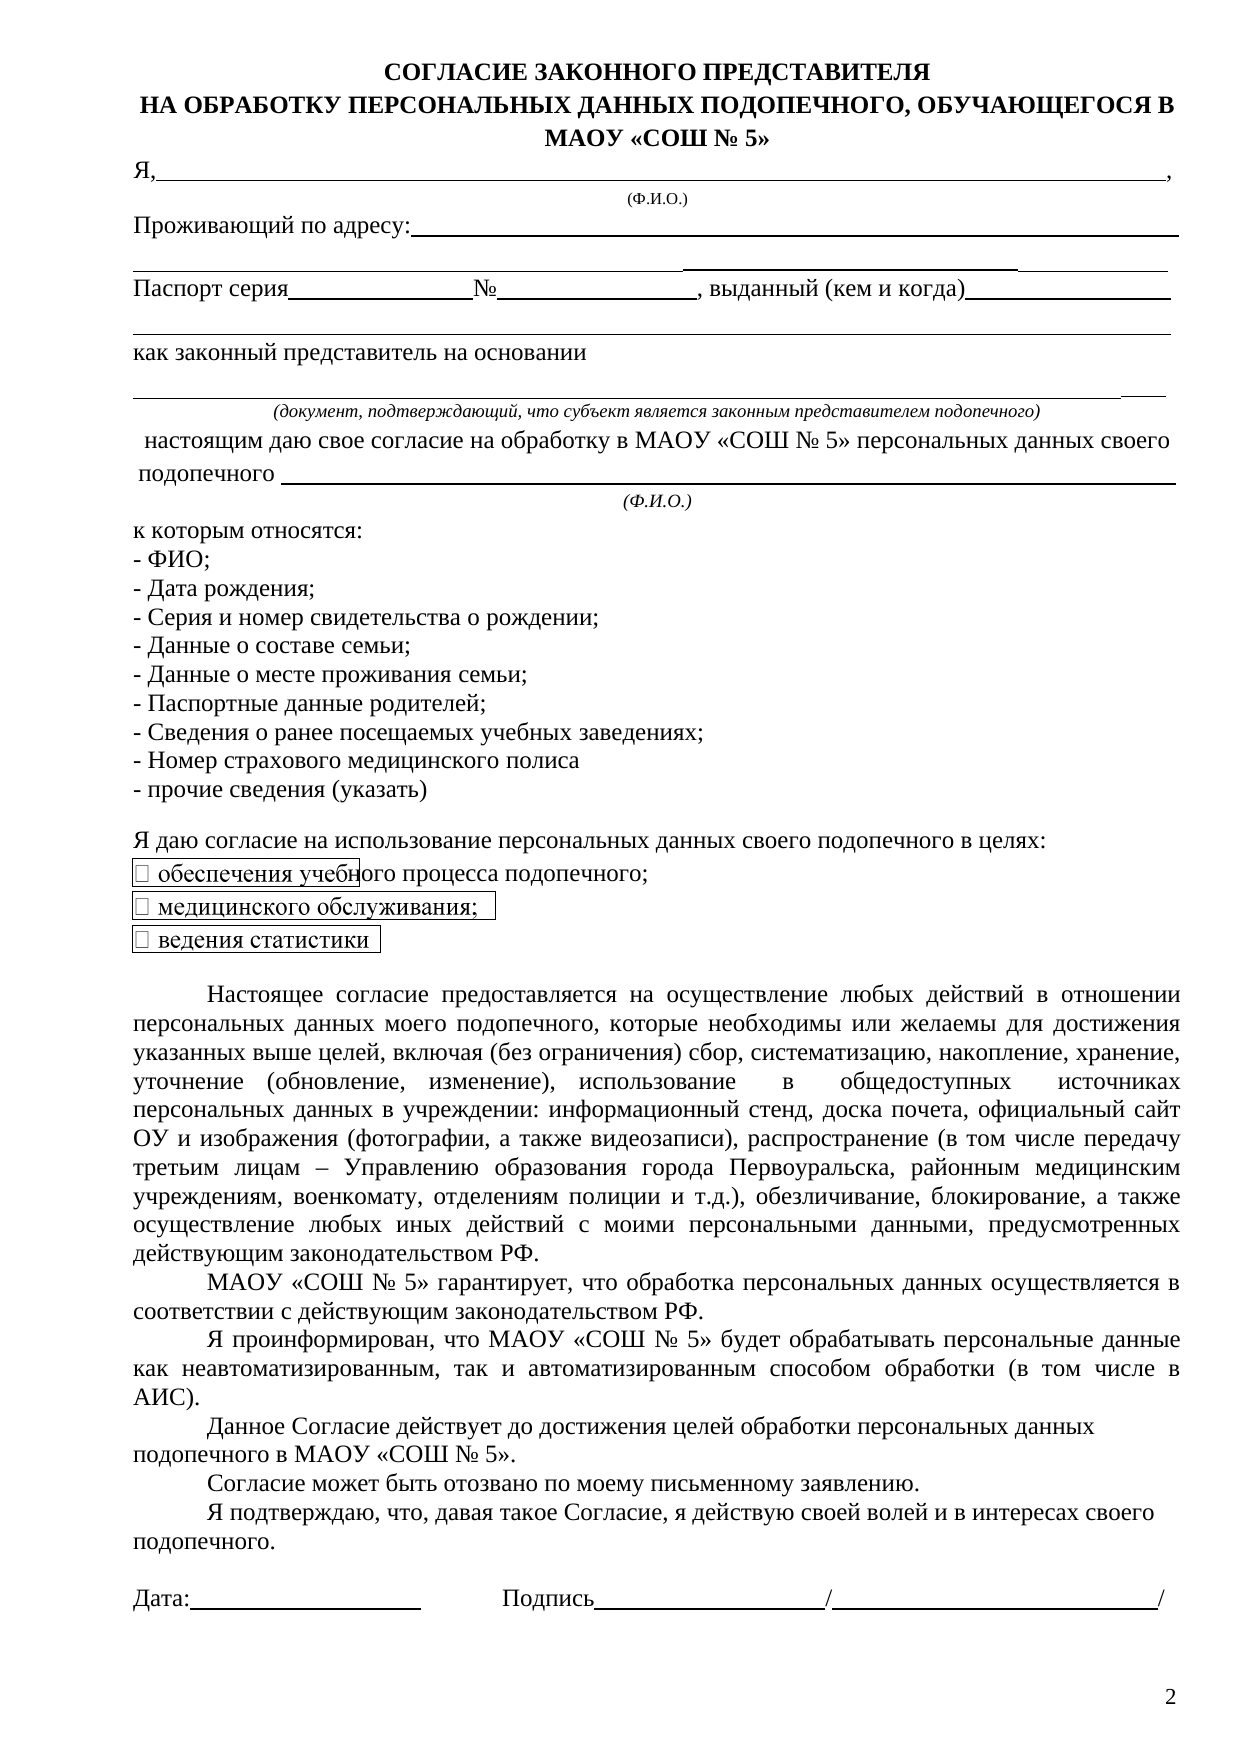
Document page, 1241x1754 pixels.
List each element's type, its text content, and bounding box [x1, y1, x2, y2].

list Паспортные данные родителей; [133, 688, 1213, 717]
list Данные о месте проживания семьи; [133, 659, 1213, 688]
picture [133, 926, 380, 952]
text Согласие может быть отозвано по моему письменному заявлению. [207, 1468, 1213, 1497]
text настоящим даю свое согласие на обработку в МАОУ «СОШ № 5» персональных данных своего подопечного [133, 425, 1182, 486]
text МАОУ «СОШ № 5» гарантирует, что обработка персональных данных осуществляется в соответствии с действующим законодательством РФ. [133, 1267, 1181, 1324]
text (документ, подтверждающий, что субъект является законным представителем подопечного) [273, 393, 1213, 422]
text Я подтверждаю, что, давая такое Согласие, я действую своей волей и в интересах своего подопечного. [133, 1497, 1213, 1554]
text Я проинформирован, что МАОУ «СОШ № 5» будет обрабатывать персональные данные как неавтоматизированным, так и автоматизированным способом обработки (в том числе в АИС). [133, 1324, 1182, 1411]
text НА ОБРАБОТКУ ПЕРСОНАЛЬНЫХ ДАННЫХ ПОДОПЕЧНОГО, ОБУЧАЮЩЕГОСЯ В МАОУ «СОШ № 5» [121, 90, 1193, 152]
text (Ф.И.О.) [281, 188, 1034, 208]
text СОГЛАСИЕ ЗАКОННОГО ПРЕДСТАВИТЕЛЯ [384, 57, 1213, 86]
list Дата рождения; [133, 573, 1213, 602]
list Номер страхового медицинского полиса [133, 746, 1213, 774]
text Дата: Подпись / / [133, 1583, 1213, 1612]
list прочие сведения (указать) [133, 774, 1213, 803]
text как законный представитель на основании [133, 331, 1213, 365]
list Серия и номер свидетельства о рождении; [133, 602, 1213, 630]
text Настоящее согласие предоставляется на осуществление любых действий в отношении персональных данных моего подопечного, которые необходимы или желаемы для достижения указанных выше целей, включая (без ограничения) сбор, систематизацию, накопление, хранение, уточнение (обновление, изменение), использование в общедоступных источниках персональных данных в учреждении: информационный стенд, доска почета, официальный сайт ОУ и изображения (фотографии, а также видеозаписи), распространение (в том числе передачу третьим лицам – Управлению образования города Первоуральска, районным медицинским учреждениям, военкомату, отделениям полиции и т.д.), обезличивание, блокирование, а также осуществление любых иных действий с моими персональными данными, предусмотренных действующим законодательством РФ. [133, 979, 1182, 1267]
text Я даю согласие на использование персональных данных своего подопечного в целях: ного процесса подопечного; [133, 825, 1048, 887]
text Я, , [121, 156, 1184, 184]
list Данные о составе семьи; [133, 631, 1213, 659]
text Данное Согласие действует до достижения целей обработки персональных данных подопечного в МАОУ «СОШ № 5». [133, 1411, 1213, 1468]
picture [133, 892, 495, 919]
list Сведения о ранее посещаемых учебных заведениях; [133, 717, 1213, 746]
text Проживающий по адресу: [121, 210, 1191, 239]
text Паспорт серия № , выданный (кем и когда) [133, 267, 1213, 302]
text (Ф.И.О.) [281, 491, 1033, 512]
list ФИО; [133, 544, 1213, 573]
text к которым относятся: [133, 515, 1213, 544]
